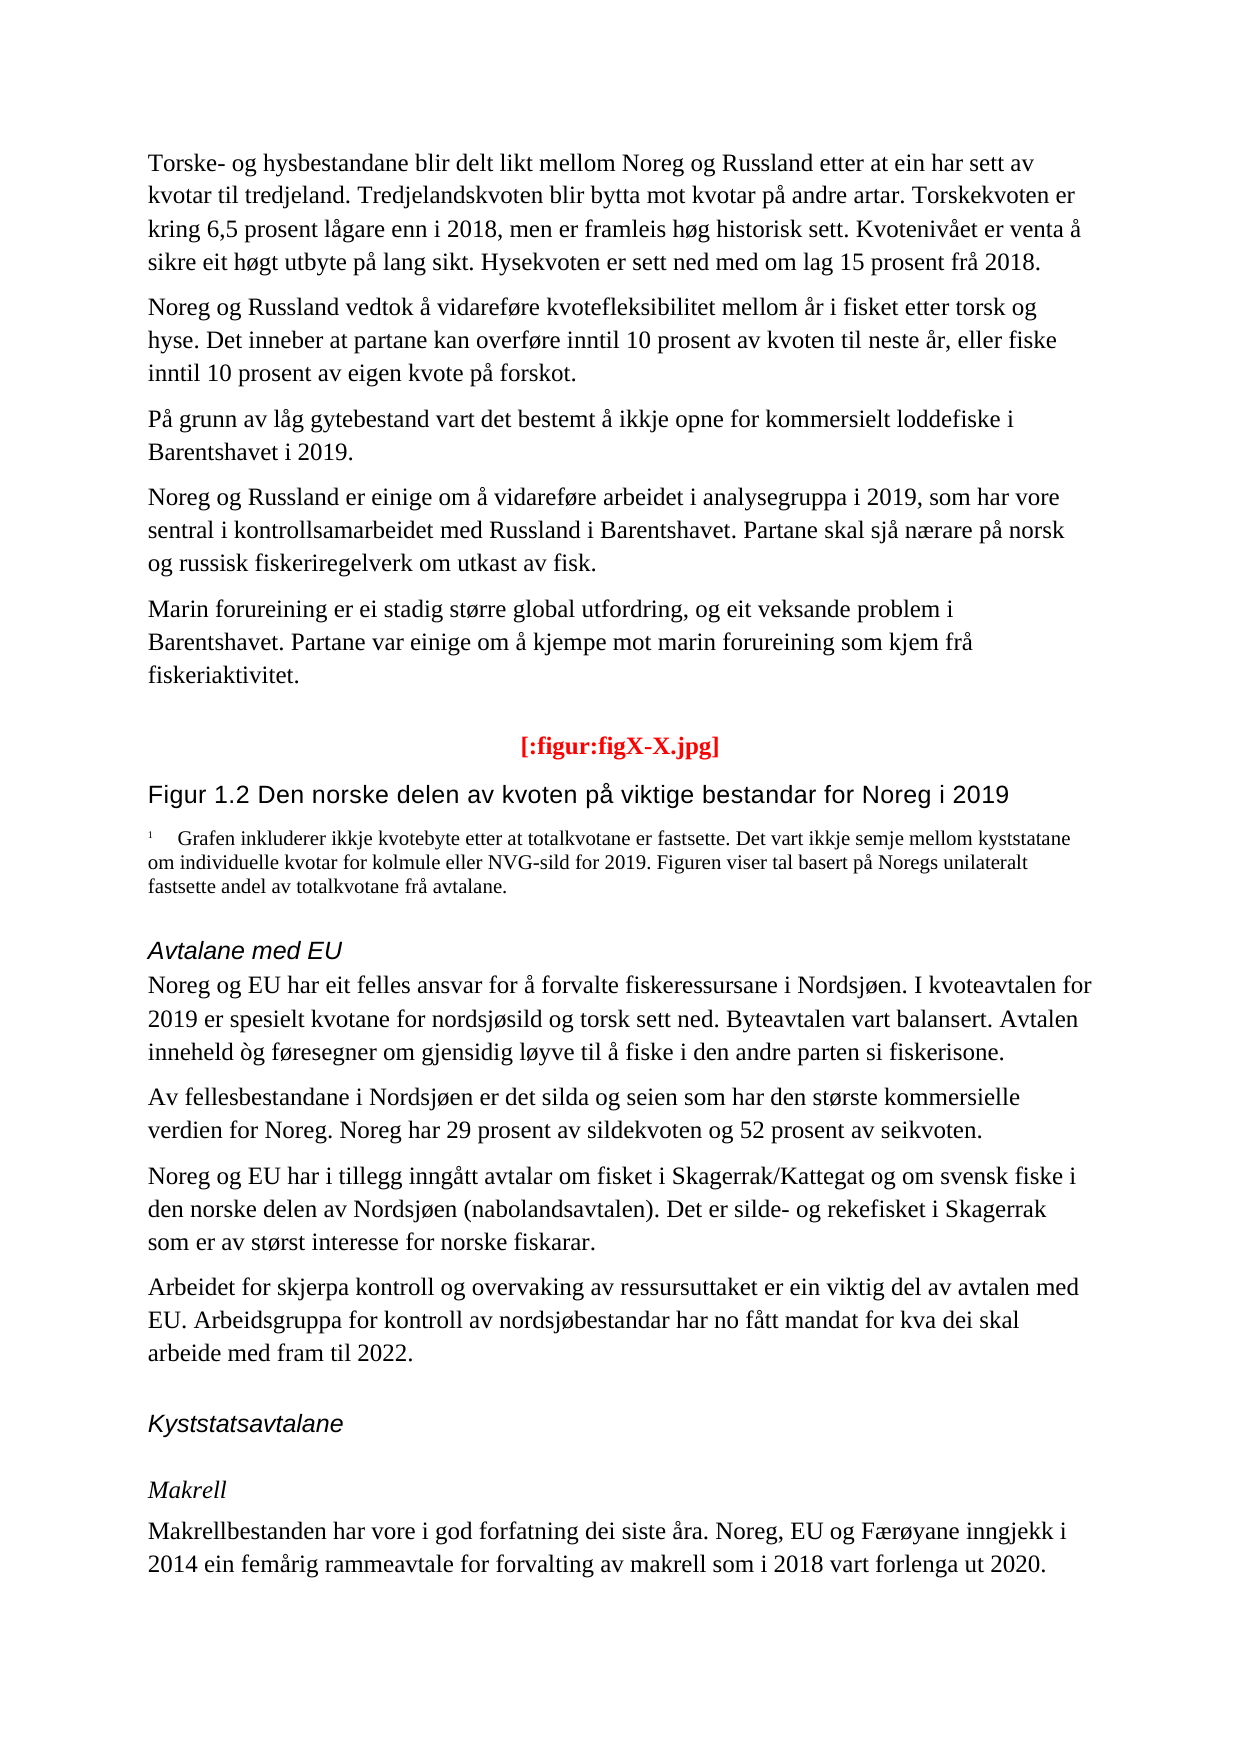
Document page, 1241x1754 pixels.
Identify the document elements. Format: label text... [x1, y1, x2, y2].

text Arbeidet for skjerpa kontroll og overvaking av ressursuttaket er ein viktig del av avtalen med EU. Arbeidsgruppa for kontroll av nordsjøbestandar har no fått mandat for kva dei skal arbeide med fram til 2022. [148, 1272, 1093, 1367]
text Noreg og EU har eit felles ansvar for å forvalte fiskeressursane i Nordsjøen. I kvoteavtalen for 2019 er spesielt kvotane for nordsjøsild og torsk sett ned. Byteavtalen vart balansert. Avtalen inneheld òg føresegner om gjensidig løyve til å fiske i den andre parten si fiskerisone. [148, 971, 1093, 1065]
text Den norske delen av kvoten på viktige bestandar for Noreg i 2019 [148, 780, 1093, 809]
text Noreg og Russland er einige om å vidareføre arbeidet i analysegruppa i 2019, som har vore sentral i kontrollsamarbeidet med Russland i Barentshavet. Partane skal sjå nærare på norsk og russisk fiskeriregelverk om utkast av fisk. [148, 482, 1093, 577]
text Makrell [148, 1475, 1093, 1504]
text Kyststatsavtalane [148, 1409, 1093, 1438]
text Avtalane med EU [148, 936, 1093, 964]
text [148, 1516, 1093, 1578]
text På grunn av låg gytebestand vart det bestemt å ikkje opne for kommersielt loddefiske i Barentshavet i 2019. [148, 404, 1093, 466]
text 1 Grafen inkluderer ikkje kvotebyte etter at totalkvotane er fastsette. Det vart ikkje semje mellom kyststatane om individuelle kvotar for kolmule eller NVG-sild for 2019. Figuren viser tal basert på Noregs unilateralt fastsette andel av totalkvotane frå avtalane. [148, 826, 1093, 898]
text Marin forureining er ei stadig større global utfordring, og eit veksande problem i Barentshavet. Partane var einige om å kjempe mot marin forureining som kjem frå fiskeriaktivitet. [148, 594, 1093, 689]
text Av fellesbestandane i Nordsjøen er det silda og seien som har den største kommersielle verdien for Noreg. Noreg har 29 prosent av sildekvoten og 52 prosent av seikvoten. [148, 1082, 1093, 1144]
text Noreg og EU har i tillegg inngått avtalar om fisket i Skagerrak/Kattegat og om svensk fiske i den norske delen av Nordsjøen (nabolandsavtalen). Det er silde- og rekefisket i Skagerrak som er av størst interesse for norske fiskarar. [148, 1161, 1093, 1256]
text [:figur:figX-X.jpg] [148, 734, 1093, 759]
text Torske- og hysbestandane blir delt likt mellom Noreg og Russland etter at ein har sett av kvotar til tredjeland. Tredjelandskvoten blir bytta mot kvotar på andre artar. Torskekvoten er kring 6,5 prosent lågare enn i 2018, men er framleis høg historisk sett. Kvotenivået er venta å sikre eit høgt utbyte på lang sikt. Hysekvoten er sett ned med om lag 15 prosent frå 2018. [148, 148, 1093, 275]
text Noreg og Russland vedtok å vidareføre kvotefleksibilitet mellom år i fisket etter torsk og hyse. Det inneber at partane kan overføre inntil 10 prosent av kvoten til neste år, eller fiske inntil 10 prosent av eigen kvote på forskot. [148, 292, 1093, 387]
